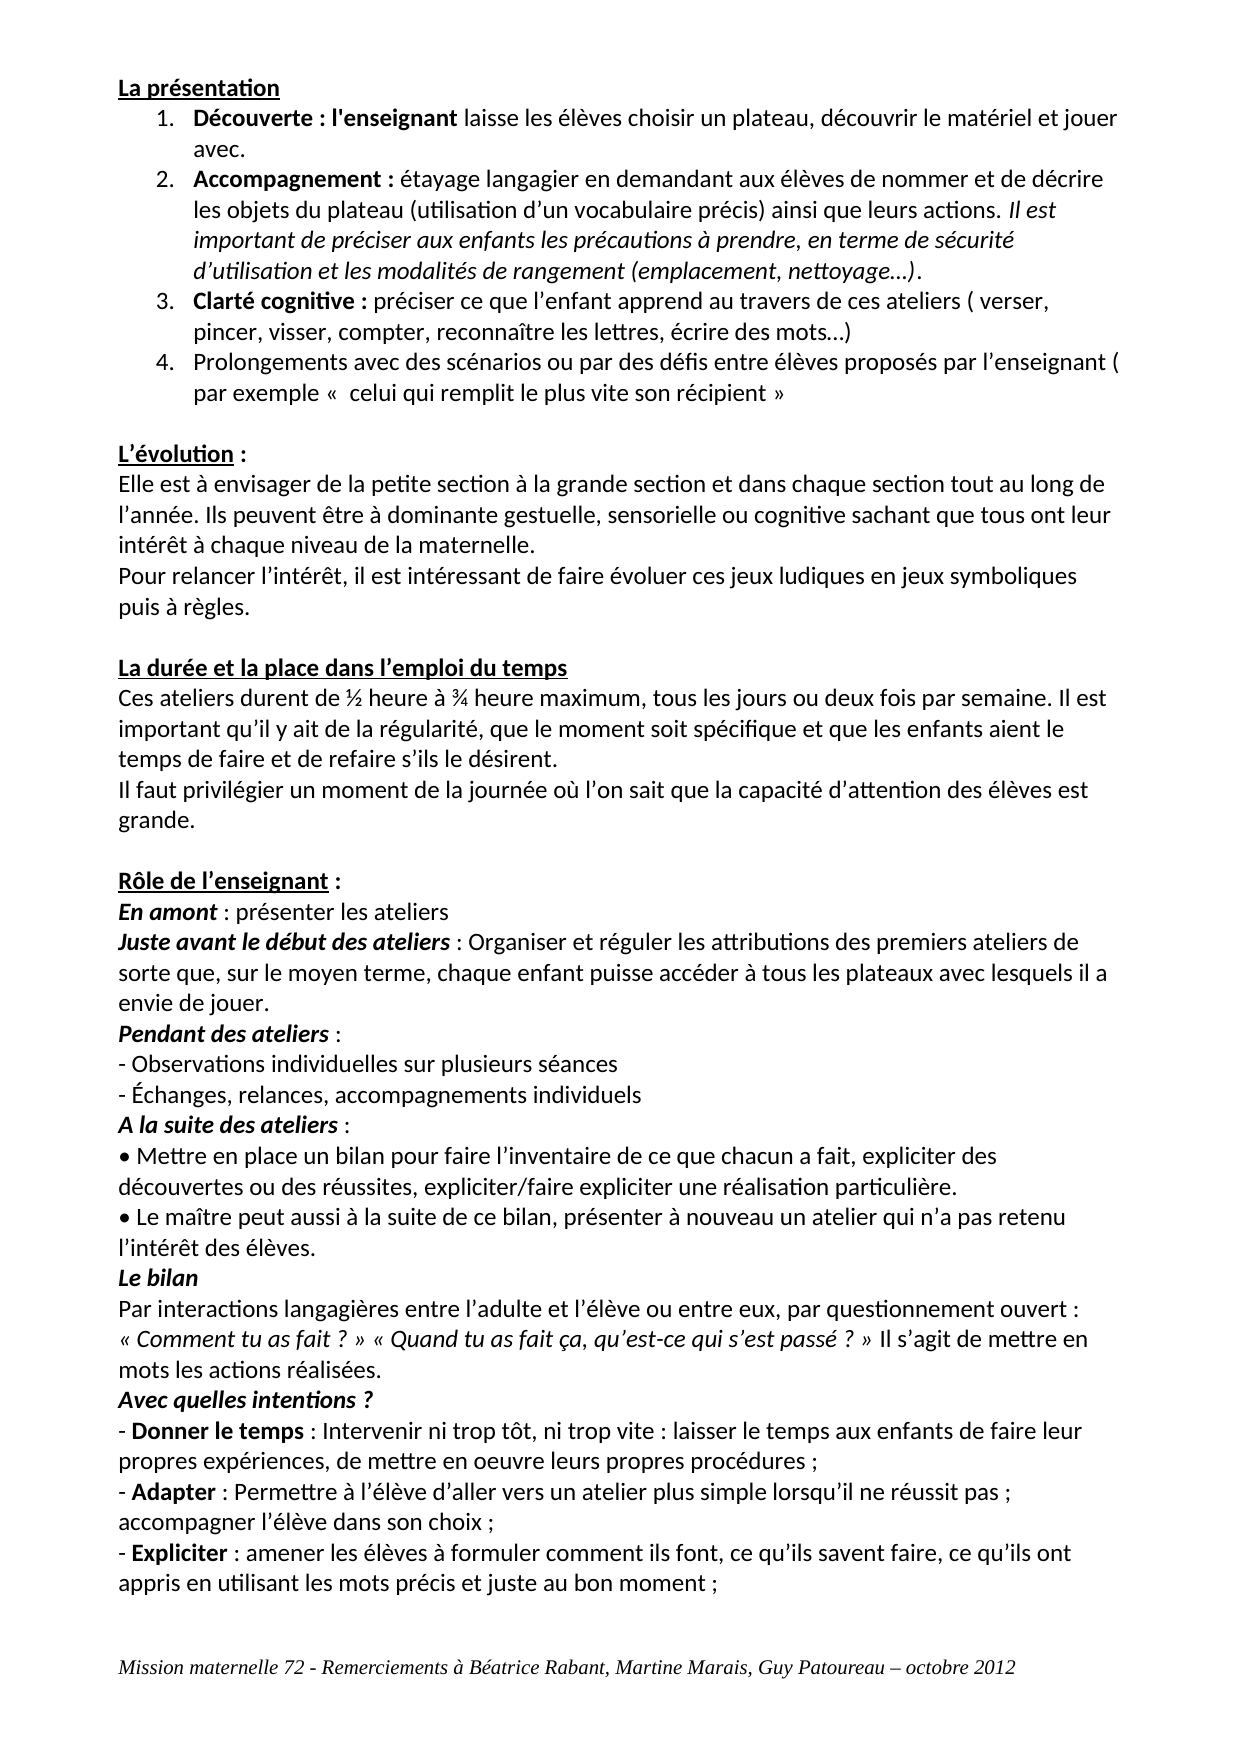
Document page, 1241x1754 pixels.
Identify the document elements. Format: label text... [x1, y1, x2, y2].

text La présentation [118, 72, 1122, 102]
text Avec quelles intentions ? [118, 1384, 1122, 1415]
text - Adapter : Permettre à l’élève d’aller vers un atelier plus simple lorsqu’il ne réussit pas ; [118, 1476, 1122, 1506]
text - Échanges, relances, accompagnements individuels [118, 1079, 1122, 1109]
text - Expliciter : amener les élèves à formuler comment ils font, ce qu’ils savent faire, ce qu’ils ont appris en utilisant les mots précis et juste au bon moment ; [118, 1537, 1122, 1598]
text « Comment tu as fait ? » « Quand tu as fait ça, qu’est-ce qui s’est passé ? » Il s’agit de mettre en mots les actions réalisées. [118, 1323, 1122, 1384]
text L’évolution : [118, 438, 1122, 469]
text Le bilan [118, 1262, 1122, 1293]
text - Donner le temps : Intervenir ni trop tôt, ni trop vite : laisser le temps aux enfants de faire leur propres expériences, de mettre en oeuvre leurs propres procédures ; [118, 1415, 1122, 1476]
list Prolongements avec des scénarios ou par des défis entre élèves proposés par l’enseignant ( par exemple « celui qui remplit le plus vite son récipient » [156, 347, 1122, 408]
text accompagner l’élève dans son choix ; [118, 1506, 1122, 1537]
text La durée et la place dans l’emploi du temps [118, 652, 1122, 682]
text • Mettre en place un bilan pour faire l’inventaire de ce que chacun a fait, expliciter des découvertes ou des réussites, expliciter/faire expliciter une réalisation particulière. [118, 1140, 1122, 1201]
text Il faut privilégier un moment de la journée où l’on sait que la capacité d’attention des élèves est grande. [118, 774, 1122, 835]
list Accompagnement : étayage langagier en demandant aux élèves de nommer et de décrire les objets du plateau (utilisation d’un vocabulaire précis) ainsi que leurs actions. Il est important de préciser aux enfants les précautions à prendre, en terme de sécurité d’utilisation et les modalités de rangement (emplacement, nettoyage…). [156, 163, 1122, 286]
text Pendant des ateliers : [118, 1018, 1122, 1048]
text Elle est à envisager de la petite section à la grande section et dans chaque section tout au long de l’année. Ils peuvent être à dominante gestuelle, sensorielle ou cognitive sachant que tous ont leur intérêt à chaque niveau de la maternelle. [118, 469, 1122, 560]
text En amont : présenter les ateliers [118, 896, 1122, 926]
text Ces ateliers durent de ½ heure à ¾ heure maximum, tous les jours ou deux fois par semaine. Il est important qu’il y ait de la régularité, que le moment soit spécifique et que les enfants aient le temps de faire et de refaire s’ils le désirent. [118, 682, 1122, 774]
list Découverte : l'enseignant laisse les élèves choisir un plateau, découvrir le matériel et jouer avec. [156, 102, 1122, 163]
text A la suite des ateliers : [118, 1109, 1122, 1140]
text - Observations individuelles sur plusieurs séances [118, 1048, 1122, 1079]
text Juste avant le début des ateliers : Organiser et réguler les attributions des premiers ateliers de sorte que, sur le moyen terme, chaque enfant puisse accéder à tous les plateaux avec lesquels il a envie de jouer. [118, 926, 1122, 1018]
text • Le maître peut aussi à la suite de ce bilan, présenter à nouveau un atelier qui n’a pas retenu l’intérêt des élèves. [118, 1201, 1122, 1262]
text Rôle de l’enseignant : [118, 865, 1122, 896]
text Pour relancer l’intérêt, il est intéressant de faire évoluer ces jeux ludiques en jeux symboliques puis à règles. [118, 560, 1122, 621]
text Par interactions langagières entre l’adulte et l’élève ou entre eux, par questionnement ouvert : [118, 1293, 1122, 1323]
list Clarté cognitive : préciser ce que l’enfant apprend au travers de ces ateliers ( verser, pincer, visser, compter, reconnaître les lettres, écrire des mots…) [156, 286, 1122, 347]
